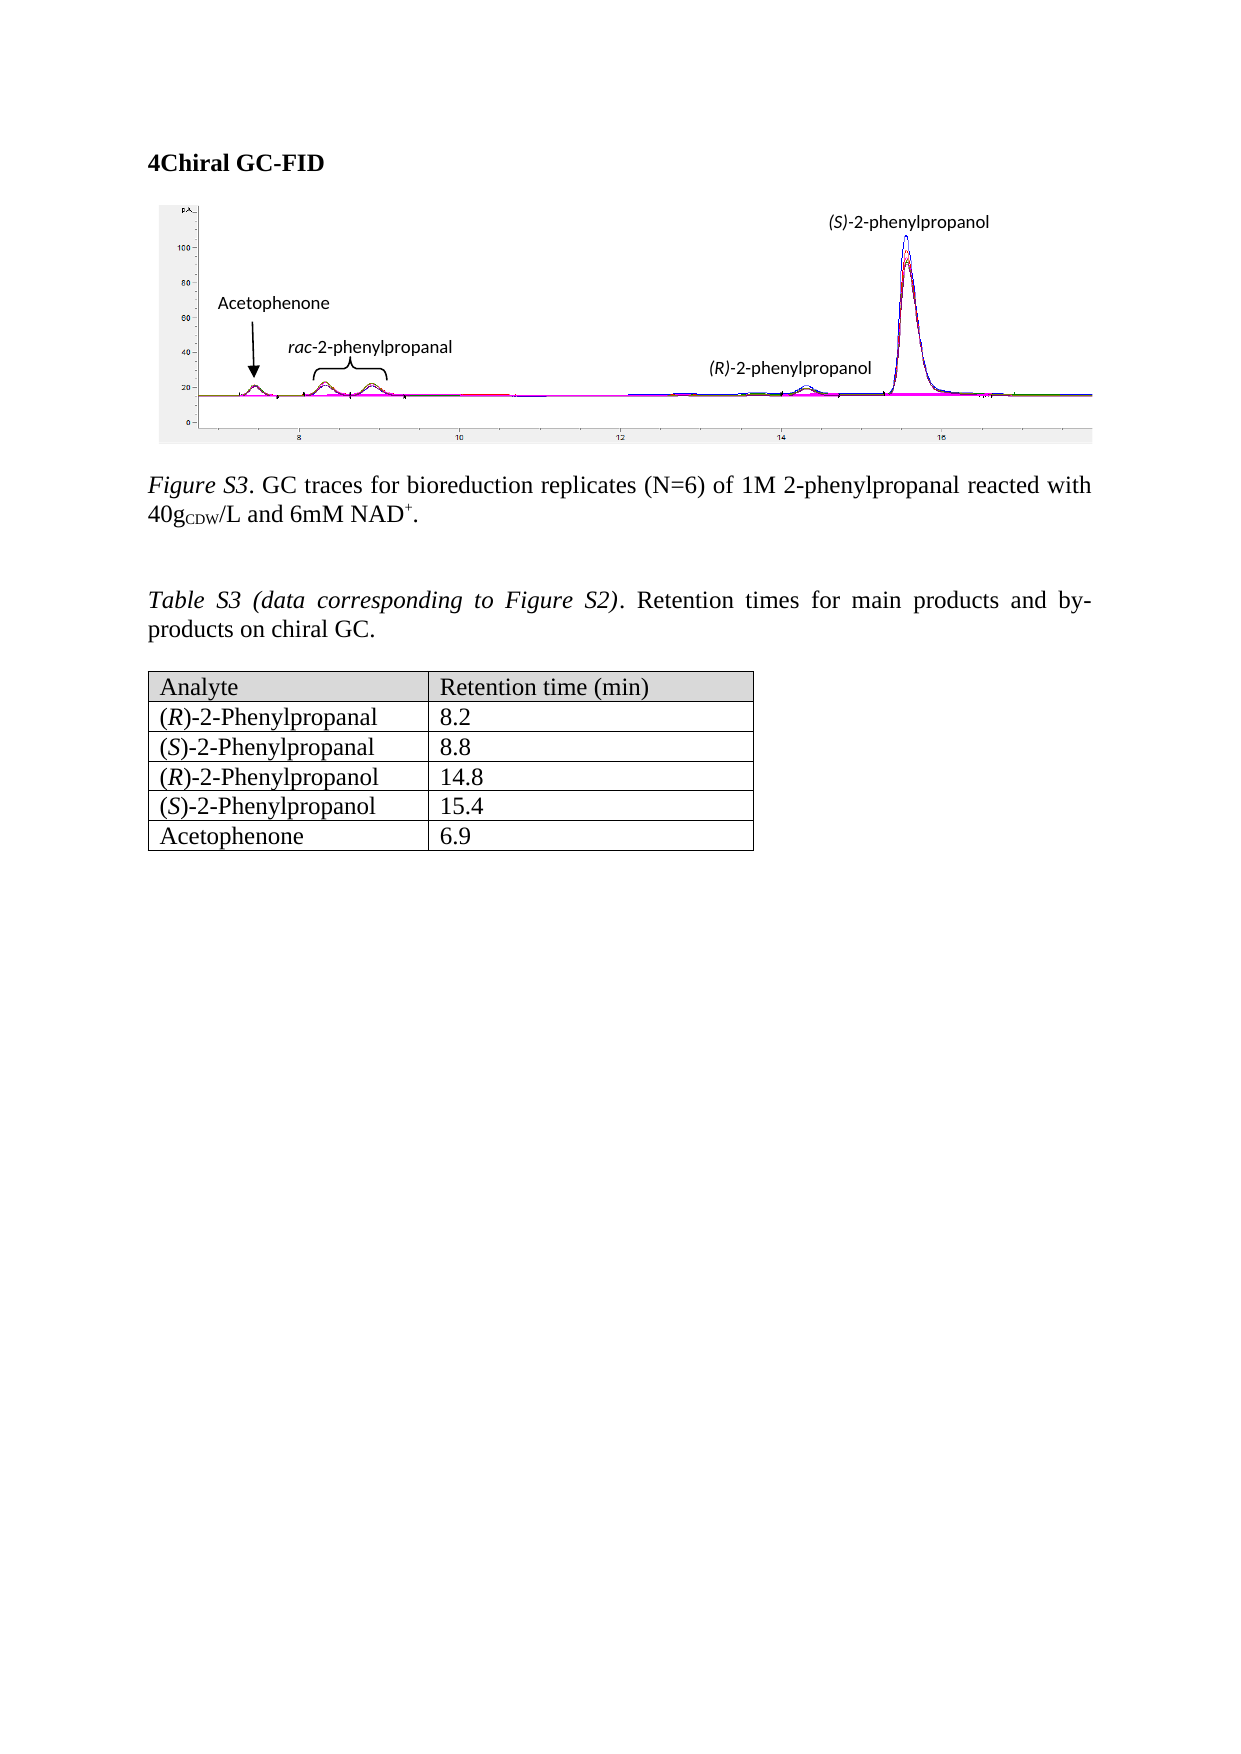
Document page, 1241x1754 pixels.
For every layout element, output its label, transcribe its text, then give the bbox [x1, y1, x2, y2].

table_cell 6.9 [429, 821, 753, 850]
table_cell (R)-2-Phenylpropanol [149, 762, 428, 790]
table_header Analyte [149, 672, 428, 701]
text Table S3 (data corresponding to Figure S2). Retention times for main products and by-products on chiral GC. [148, 585, 1093, 642]
table_cell Acetophenone [149, 821, 428, 850]
picture [158, 205, 1093, 444]
text Figure S3. GC traces for bioreduction replicates (N=6) of 1M 2-phenylpropanal reacted with 40gCDW/L and 6mM NAD+. [148, 470, 1093, 527]
table_header [148, 205, 1093, 470]
table_cell (R)-2-Phenylpropanal [149, 702, 428, 731]
table_cell 15.4 [429, 791, 753, 820]
table_header Retention time (min) [429, 672, 753, 701]
table_cell 8.8 [429, 732, 753, 761]
table_cell 8.2 [429, 702, 753, 731]
table_cell (S)-2-Phenylpropanol [149, 791, 428, 820]
table_cell 14.8 [429, 762, 753, 790]
table_cell (S)-2-Phenylpropanal [149, 732, 428, 761]
text 4Chiral GC-FID [148, 148, 1093, 176]
